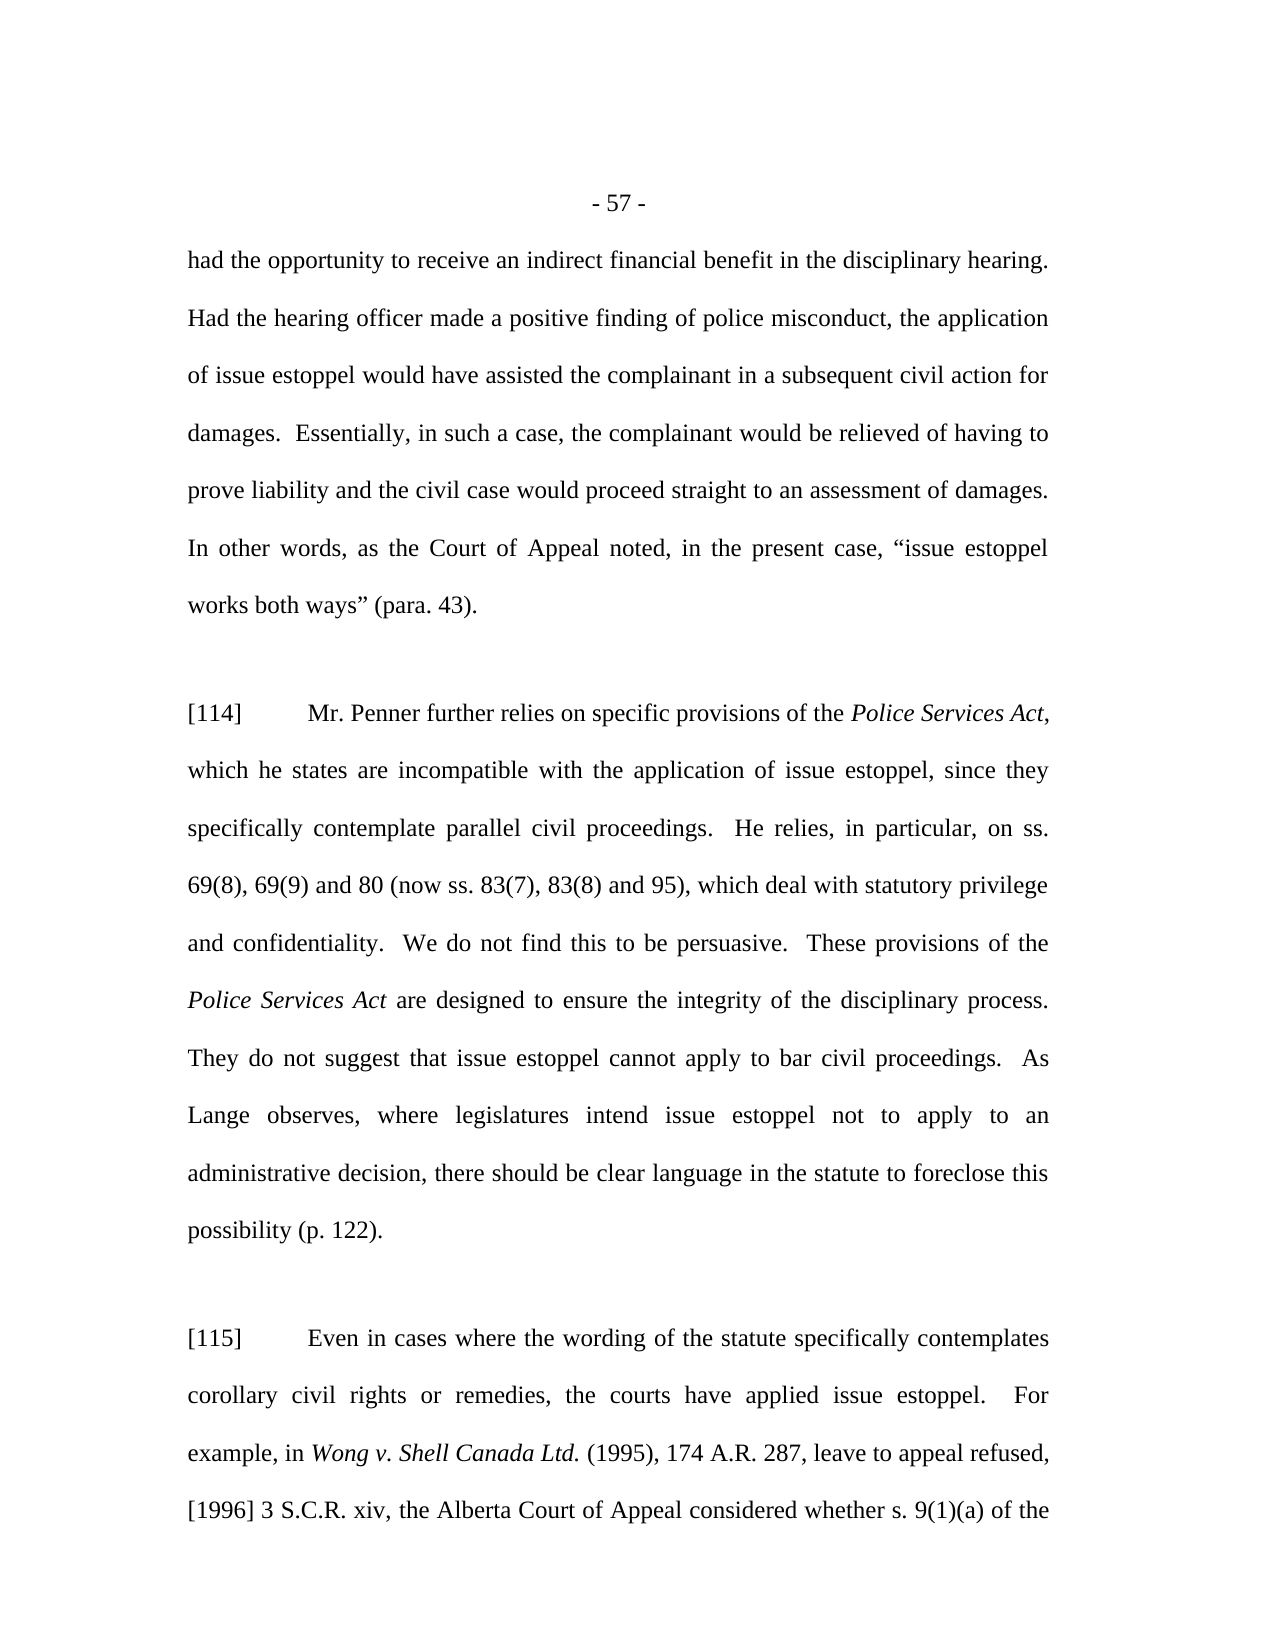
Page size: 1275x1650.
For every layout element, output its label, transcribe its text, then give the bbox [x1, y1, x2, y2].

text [187, 245, 1050, 619]
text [187, 1323, 1050, 1524]
text Mr. Penner further relies on specific provisions of the Police Services Act, which he states are incompatible with the application of issue estoppel, since they specifically contemplate parallel civil proceedings. He relies, in particular, on ss. 69(8), 69(9) and 80 (now ss. 83(7), 83(8) and 95), which deal with statutory privilege and confidentiality. We do not find this to be persuasive. These provisions of the Police Services Act are designed to ensure the integrity of the disciplinary process. They do not suggest that issue estoppel cannot apply to bar civil proceedings. As Lange observes, where legislatures intend issue estoppel not to apply to an administrative decision, there should be clear language in the statute to foreclose this possibility (p. 122). [187, 698, 1050, 1244]
